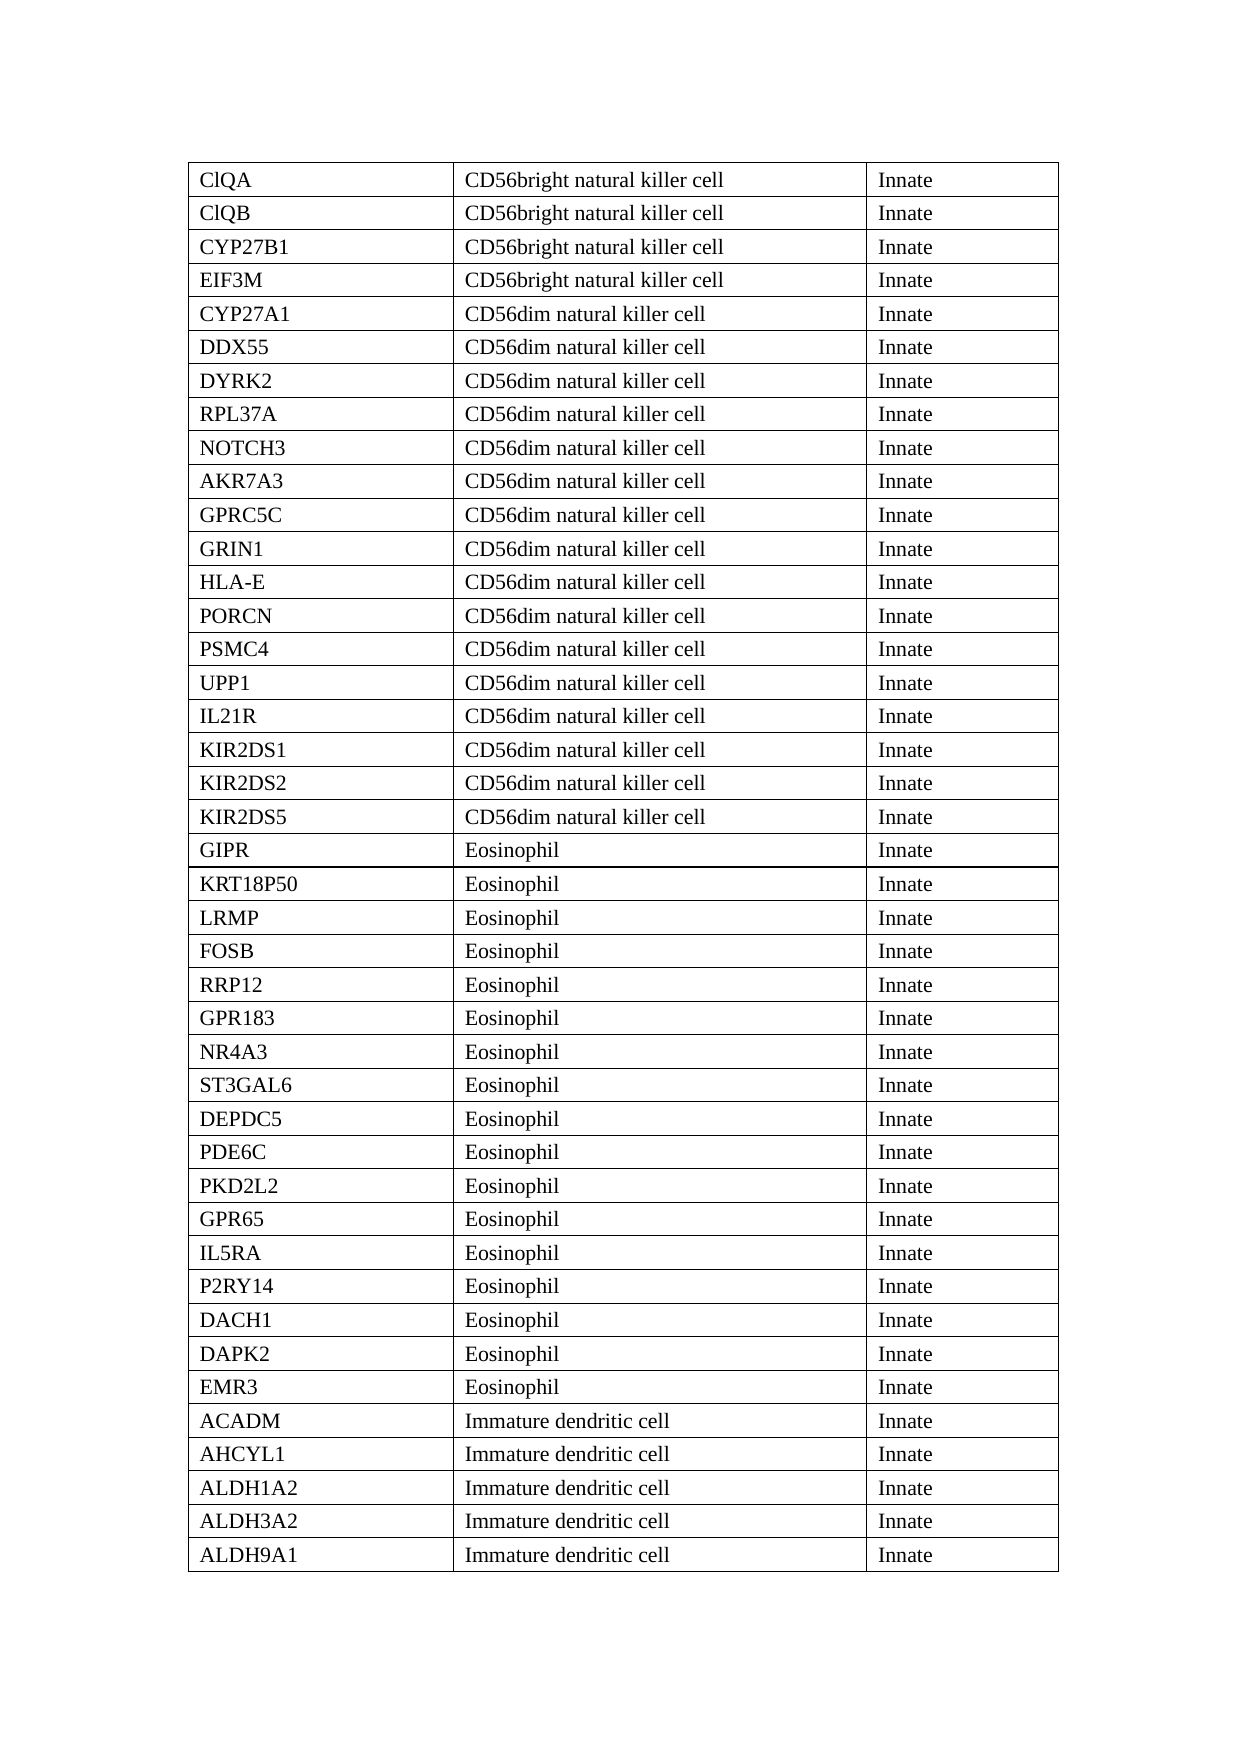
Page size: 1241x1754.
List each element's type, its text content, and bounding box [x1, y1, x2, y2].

table_cell ClQA [189, 163, 453, 196]
table_cell Innate [867, 1538, 1058, 1571]
table_cell Innate [867, 1304, 1058, 1336]
table_cell Innate [867, 1270, 1058, 1302]
table_cell CYP27B1 [189, 230, 453, 263]
table_cell GPRC5C [189, 499, 453, 531]
table_cell Eosinophil [454, 901, 866, 933]
table_cell P2RY14 [189, 1270, 453, 1302]
table_cell Innate [867, 1371, 1058, 1403]
table_cell CD56dim natural killer cell [454, 297, 866, 330]
table_cell AKR7A3 [189, 465, 453, 497]
table_cell CD56bright natural killer cell [454, 264, 866, 296]
table_cell EIF3M [189, 264, 453, 296]
table_cell ST3GAL6 [189, 1069, 453, 1101]
table_cell Eosinophil [454, 1169, 866, 1202]
table_cell CD56dim natural killer cell [454, 398, 866, 430]
table_cell Innate [867, 633, 1058, 665]
table_cell Innate [867, 901, 1058, 933]
table_cell Innate [867, 264, 1058, 296]
table_cell DEPDC5 [189, 1102, 453, 1135]
table_cell CD56bright natural killer cell [454, 197, 866, 229]
table_cell Innate [867, 1404, 1058, 1437]
table_cell KIR2DS5 [189, 800, 453, 833]
table_cell Innate [867, 532, 1058, 564]
table_cell CD56dim natural killer cell [454, 633, 866, 665]
table_cell PORCN [189, 599, 453, 632]
table_cell Innate [867, 733, 1058, 766]
table_cell DAPK2 [189, 1337, 453, 1369]
table_cell Eosinophil [454, 1102, 866, 1135]
table_cell Eosinophil [454, 1371, 866, 1403]
table_cell Eosinophil [454, 1270, 866, 1302]
table_cell ACADM [189, 1404, 453, 1437]
table_cell GPR183 [189, 1002, 453, 1034]
table_cell Innate [867, 1337, 1058, 1369]
table_cell Immature dendritic cell [454, 1471, 866, 1504]
table_cell IL21R [189, 700, 453, 732]
table_cell CD56dim natural killer cell [454, 499, 866, 531]
table_cell Immature dendritic cell [454, 1505, 866, 1537]
table_cell Innate [867, 968, 1058, 1001]
table_cell Eosinophil [454, 1337, 866, 1369]
table_cell Innate [867, 935, 1058, 967]
table_cell FOSB [189, 935, 453, 967]
table_cell DACH1 [189, 1304, 453, 1336]
table_cell IL5RA [189, 1236, 453, 1269]
table_cell Eosinophil [454, 935, 866, 967]
table_cell Innate [867, 1002, 1058, 1034]
table_cell Eosinophil [454, 968, 866, 1001]
table_cell ClQB [189, 197, 453, 229]
table_cell CD56dim natural killer cell [454, 331, 866, 363]
table_cell AHCYL1 [189, 1438, 453, 1470]
table_cell CYP27A1 [189, 297, 453, 330]
table_cell RPL37A [189, 398, 453, 430]
table_cell CD56dim natural killer cell [454, 431, 866, 464]
table_cell GRIN1 [189, 532, 453, 564]
table_cell Innate [867, 599, 1058, 632]
table_cell CD56bright natural killer cell [454, 230, 866, 263]
table_cell Eosinophil [454, 1035, 866, 1068]
table_cell RRP12 [189, 968, 453, 1001]
table_cell Innate [867, 364, 1058, 397]
table_cell Eosinophil [454, 1203, 866, 1235]
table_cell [454, 1538, 866, 1571]
table_cell Eosinophil [454, 1002, 866, 1034]
table_cell Innate [867, 566, 1058, 598]
table_cell PSMC4 [189, 633, 453, 665]
table_cell KIR2DS2 [189, 767, 453, 799]
table_cell EMR3 [189, 1371, 453, 1403]
table_cell Innate [867, 1471, 1058, 1504]
table_cell Innate [867, 163, 1058, 196]
table_cell PDE6C [189, 1136, 453, 1168]
table_cell DYRK2 [189, 364, 453, 397]
table_cell Innate [867, 1203, 1058, 1235]
table_cell Innate [867, 230, 1058, 263]
table_cell Innate [867, 431, 1058, 464]
table_cell ALDH9A1 [189, 1538, 453, 1571]
table_cell NOTCH3 [189, 431, 453, 464]
table_cell CD56dim natural killer cell [454, 364, 866, 397]
table_cell CD56dim natural killer cell [454, 700, 866, 732]
table_cell Innate [867, 1169, 1058, 1202]
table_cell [454, 163, 866, 196]
table_cell CD56dim natural killer cell [454, 733, 866, 766]
table_cell Innate [867, 297, 1058, 330]
table_cell Innate [867, 197, 1058, 229]
table_cell CD56dim natural killer cell [454, 599, 866, 632]
table_cell KIR2DS1 [189, 733, 453, 766]
table_cell Innate [867, 800, 1058, 833]
table_cell Innate [867, 700, 1058, 732]
table_cell Innate [867, 1236, 1058, 1269]
table_cell KRT18P50 [189, 868, 453, 900]
table_cell Eosinophil [454, 1136, 866, 1168]
table_cell Innate [867, 465, 1058, 497]
table_cell LRMP [189, 901, 453, 933]
table_cell Innate [867, 331, 1058, 363]
table_cell GPR65 [189, 1203, 453, 1235]
table_cell PKD2L2 [189, 1169, 453, 1202]
table_cell CD56dim natural killer cell [454, 800, 866, 833]
table_cell Eosinophil [454, 834, 866, 866]
table_cell CD56dim natural killer cell [454, 666, 866, 699]
table_cell UPP1 [189, 666, 453, 699]
table_cell CD56dim natural killer cell [454, 532, 866, 564]
table_cell Innate [867, 499, 1058, 531]
table_cell Immature dendritic cell [454, 1438, 866, 1470]
table_cell Innate [867, 767, 1058, 799]
table_cell Innate [867, 868, 1058, 900]
table_cell ALDH1A2 [189, 1471, 453, 1504]
table_cell CD56dim natural killer cell [454, 566, 866, 598]
table_cell DDX55 [189, 331, 453, 363]
table_cell Innate [867, 1102, 1058, 1135]
table_cell Eosinophil [454, 868, 866, 900]
table_cell Immature dendritic cell [454, 1404, 866, 1437]
table_cell Eosinophil [454, 1304, 866, 1336]
table_cell NR4A3 [189, 1035, 453, 1068]
table_cell GIPR [189, 834, 453, 866]
table_cell HLA-E [189, 566, 453, 598]
table_cell Innate [867, 1069, 1058, 1101]
table_cell Eosinophil [454, 1069, 866, 1101]
table_cell Innate [867, 666, 1058, 699]
table_cell Innate [867, 834, 1058, 866]
table_cell Innate [867, 1505, 1058, 1537]
table_cell Innate [867, 1035, 1058, 1068]
table_cell Innate [867, 1438, 1058, 1470]
table_cell ALDH3A2 [189, 1505, 453, 1537]
table_cell CD56dim natural killer cell [454, 767, 866, 799]
table_cell Innate [867, 1136, 1058, 1168]
table_cell Eosinophil [454, 1236, 866, 1269]
table_cell Innate [867, 398, 1058, 430]
table_cell CD56dim natural killer cell [454, 465, 866, 497]
